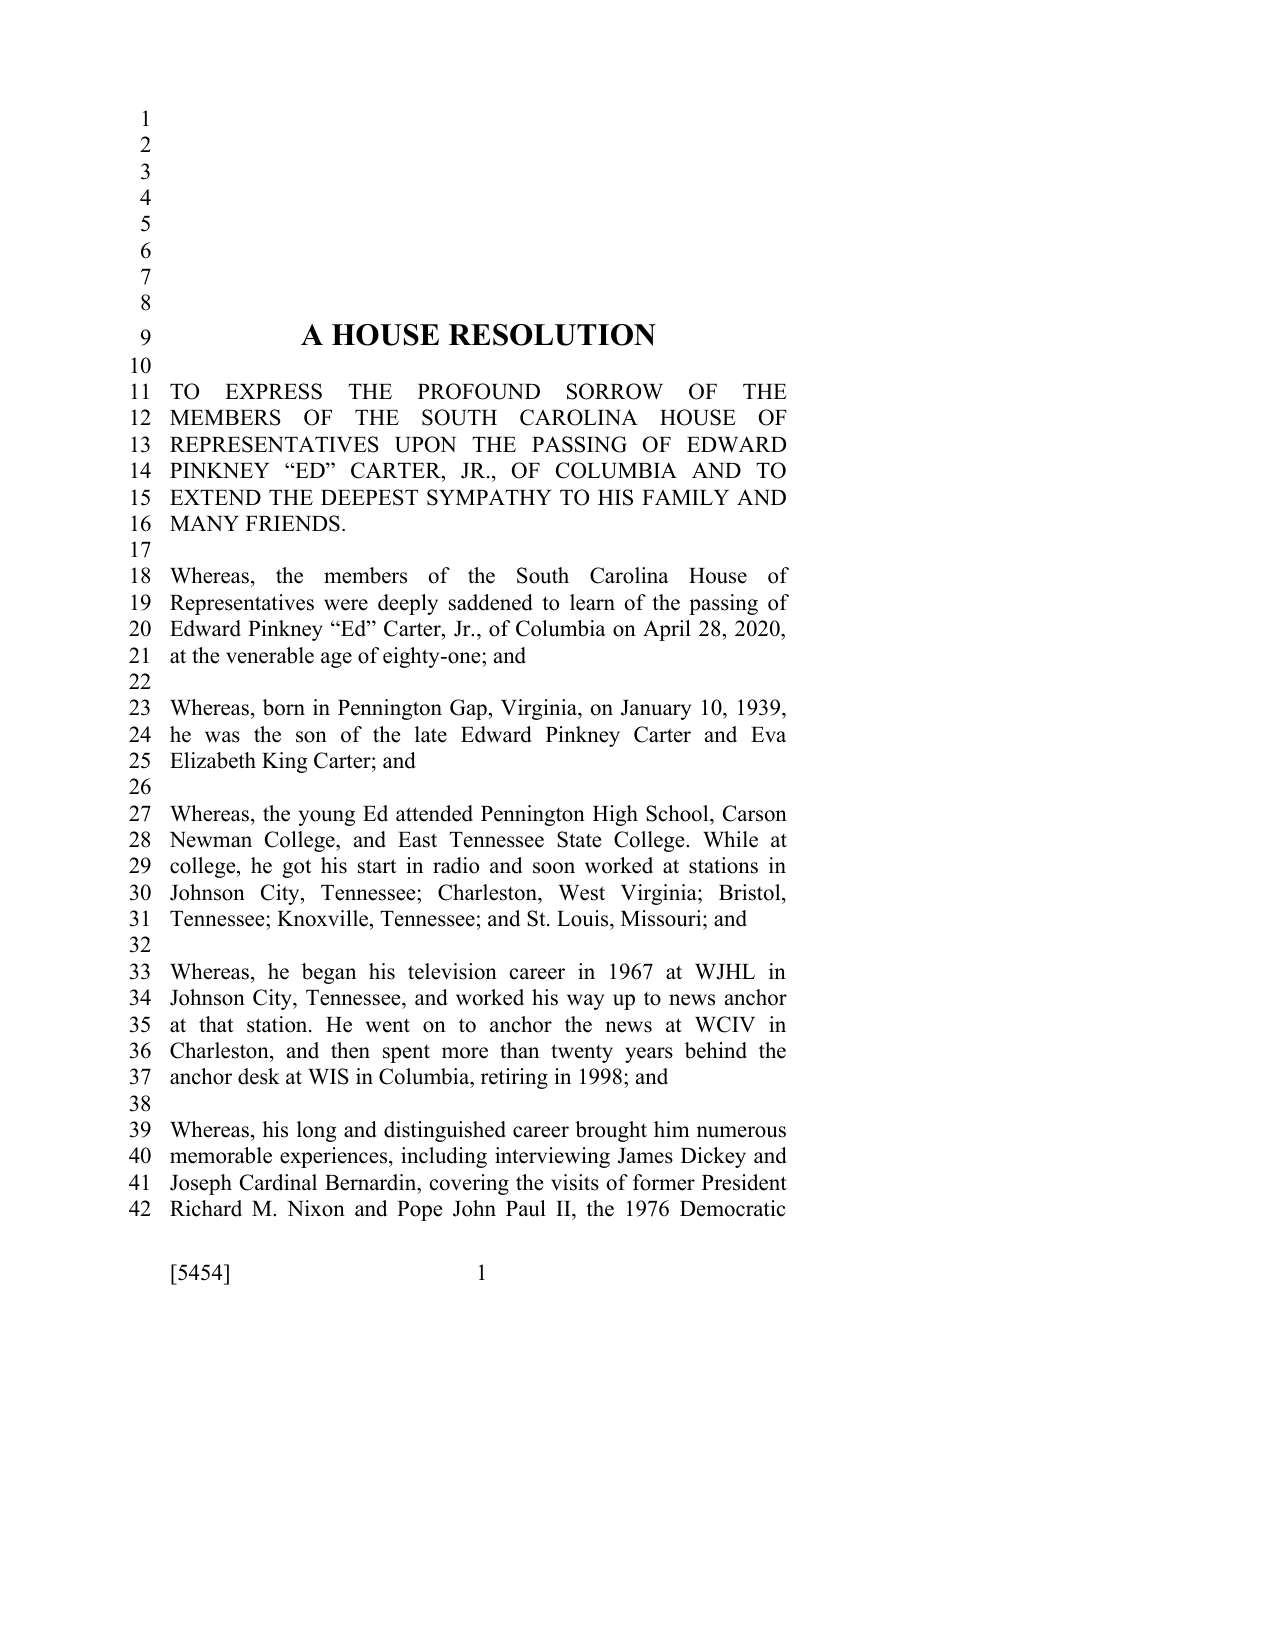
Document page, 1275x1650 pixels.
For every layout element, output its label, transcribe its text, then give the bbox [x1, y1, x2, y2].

text A HOUSE RESOLUTION [169, 316, 787, 352]
text Whereas, the members of the South Carolina House of Representatives were deeply saddened to learn of the passing of Edward Pinkney “Ed” Carter, Jr., of Columbia on April 28, 2020, at the venerable age of eighty-one; and [169, 563, 787, 668]
text Whereas, born in Pennington Gap, Virginia, on January 10, 1939, he was the son of the late Edward Pinkney Carter and Eva Elizabeth King Carter; and [169, 694, 787, 773]
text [169, 1116, 787, 1221]
text Whereas, he began his television career in 1967 at WJHL in Johnson City, Tennessee, and worked his way up to news anchor at that station. He went on to anchor the news at WCIV in Charleston, and then spent more than twenty years behind the anchor desk at WIS in Columbia, retiring in 1998; and [169, 958, 787, 1090]
text TO EXPRESS THE PROFOUND SORROW OF THE MEMBERS OF THE SOUTH CAROLINA HOUSE OF REPRESENTATIVES UPON THE PASSING OF EDWARD PINKNEY “ED” CARTER, JR., OF COLUMBIA AND TO EXTEND THE DEEPEST SYMPATHY TO HIS FAMILY AND MANY FRIENDS. [169, 378, 787, 536]
text Whereas, the young Ed attended Pennington High School, Carson Newman College, and East Tennessee State College. While at college, he got his start in radio and soon worked at stations in Johnson City, Tennessee; Charleston, West Virginia; Bristol, Tennessee; Knoxville, Tennessee; and St. Louis, Missouri; and [169, 800, 787, 932]
